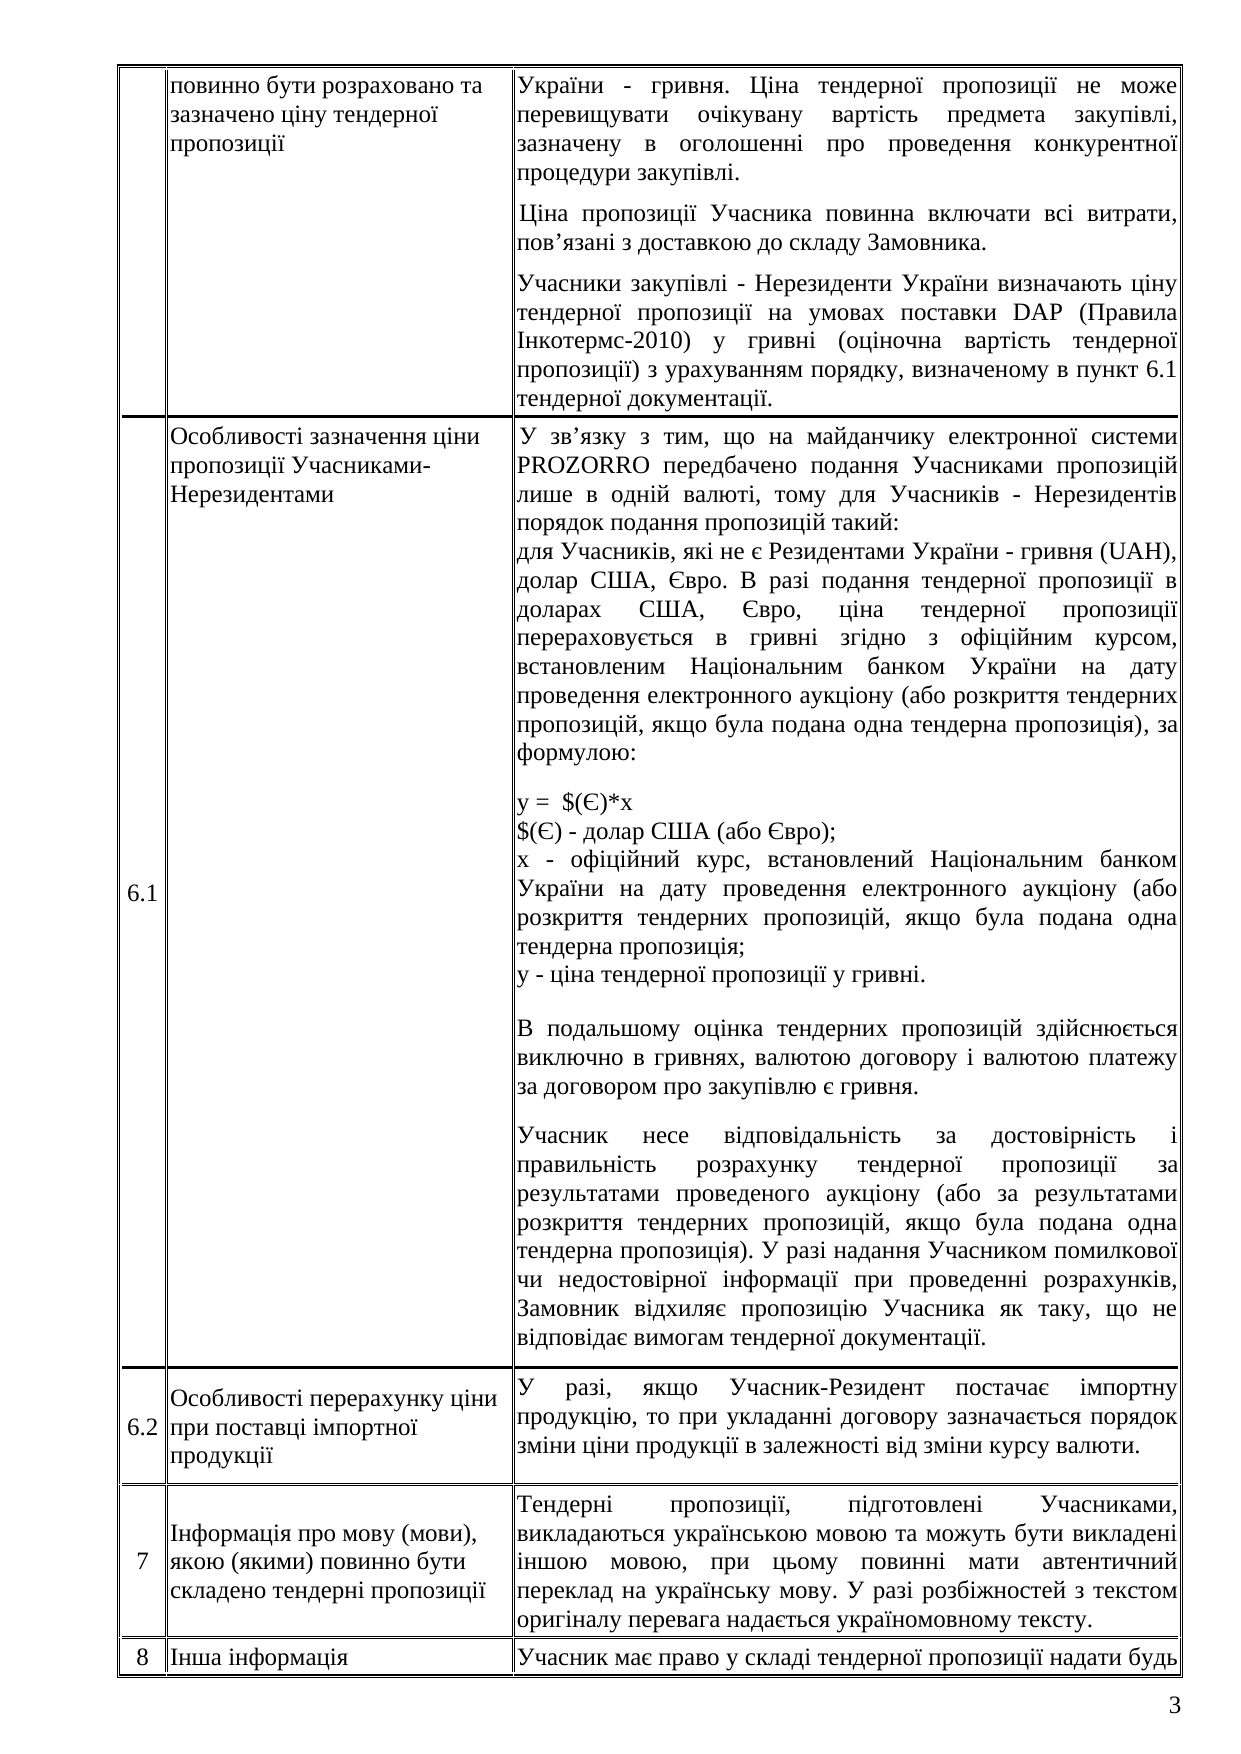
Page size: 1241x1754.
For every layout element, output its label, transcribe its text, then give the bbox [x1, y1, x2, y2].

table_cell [167, 68, 513, 415]
table_cell У зв’язку з тим, що на майданчику електронної системи PROZORRO передбачено подання Учасниками пропозицій лише в одній валюті, тому для Учасників - Нерезидентів порядок подання пропозицій такий: для Учасників, які не є Резидентами України - гривня (UAH), долар США, Євро. В разі подання тендерної пропозиції в доларах США, Євро, ціна тендерної пропозиції перераховується в гривні згідно з офіційним курсом, встановленим Національним банком України на дату проведення електронного аукціону (або розкриття тендерних пропозицій, якщо була подана одна тендерна пропозиція), за формулою: у = $(Є)*х $(Є) - долар США (або Євро); х - офіційний курс, встановлений Національним банком України на дату проведення електронного аукціону (або розкриття тендерних пропозицій, якщо була подана одна тендерна пропозиція; у - ціна тендерної пропозиції у гривні. В подальшому оцінка тендерних пропозицій здійснюється виключно в гривнях, валютою договору і валютою платежу за договором про закупівлю є гривня. Учасник несе відповідальність за достовірність і правильність розрахунку тендерної пропозиції за результатами проведеного аукціону (або за результатами розкриття тендерних пропозицій, якщо була подана одна тендерна пропозиція). У разі надання Учасником помилкової чи недостовірної інформації при проведенні розрахунків, Замовник відхиляє пропозицію Учасника як таку, що не відповідає вимогам тендерної документації. [515, 415, 1180, 1366]
table_cell 6 [120, 68, 167, 415]
table_cell 8 [118, 1636, 167, 1674]
table_cell Інша інформація [167, 1639, 513, 1674]
table_cell Особливості зазначення ціни пропозиції Учасниками-Нерезидентами [168, 418, 512, 1366]
table_cell У разі, якщо Учасник-Резидент постачає імпортну продукцію, то при укладанні договору зазначається порядок зміни ціни продукції в залежності від зміни курсу валюти. [515, 1366, 1180, 1483]
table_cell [514, 1636, 1181, 1674]
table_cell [514, 68, 1180, 415]
table_cell Тендерні пропозиції, підготовлені Учасниками, викладаються українською мовою та можуть бути викладені іншою мовою, при цьому повинні мати автентичний переклад на українську мову. У разі розбіжностей з текстом оригіналу перевага надається україномовному тексту. [514, 1483, 1181, 1636]
table_cell 6.2 [120, 1366, 165, 1483]
table_cell Особливості перерахунку ціни при поставці імпортної продукції [168, 1369, 512, 1483]
table_cell 7 [118, 1483, 167, 1636]
table_cell 6.1 [120, 415, 165, 1366]
table_cell Інформація про мову (мови), якою (якими) повинно бути складено тендерні пропозиції [168, 1486, 512, 1636]
